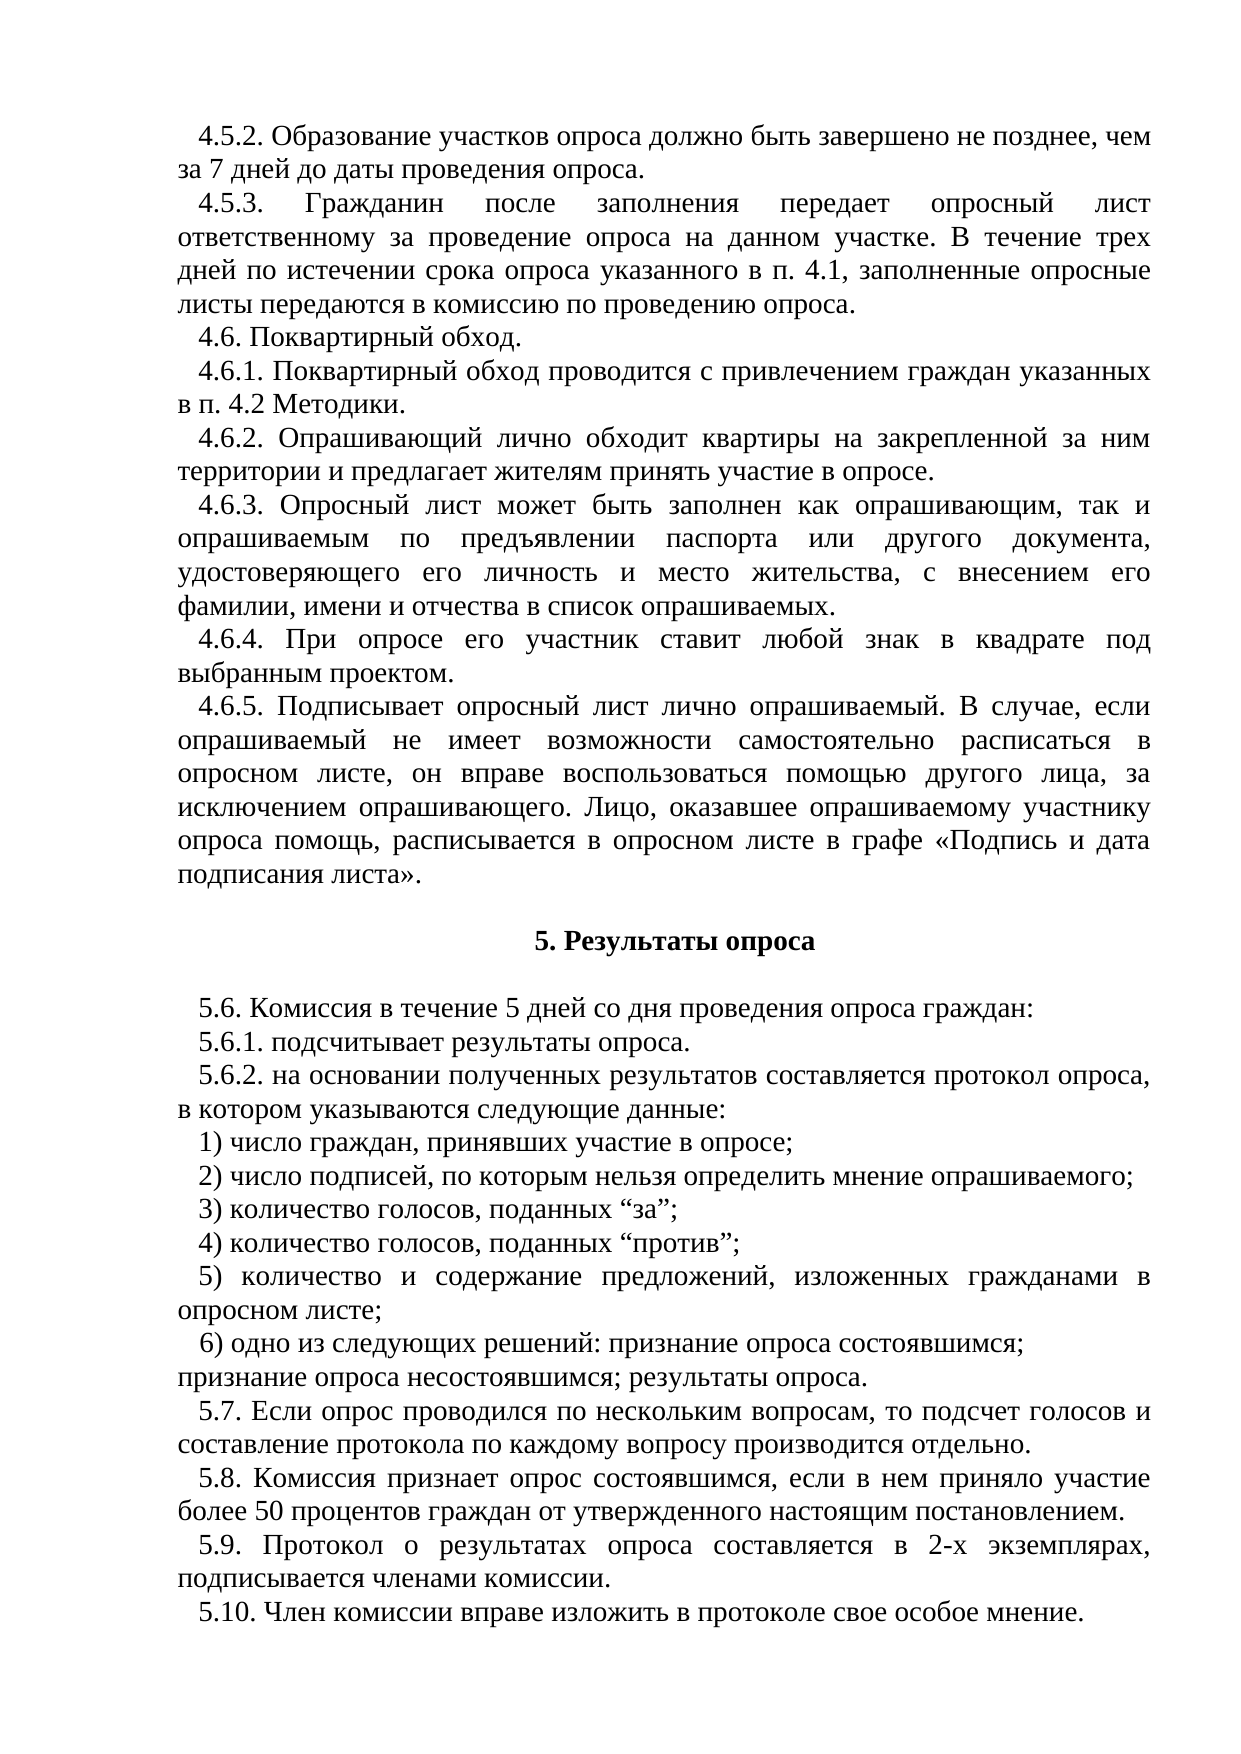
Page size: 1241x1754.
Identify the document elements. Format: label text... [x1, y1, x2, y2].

text 3) количество голосов, поданных “за”; [177, 1191, 1152, 1225]
text 5.9. Протокол о результатах опроса составляется в 2-х экземплярах, подписывается членами комиссии. [177, 1527, 1152, 1594]
text 5.7. Если опрос проводился по нескольким вопросам, то подсчет голосов и составление протокола по каждому вопросу производится отдельно. [177, 1393, 1152, 1460]
text 5.10. Член комиссии вправе изложить в протоколе свое особое мнение. [177, 1594, 1152, 1627]
text 5.6. Комиссия в течение 5 дней со дня проведения опроса граждан: [177, 990, 1152, 1024]
text 4.5.2. Образование участков опроса должно быть завершено не позднее, чем за 7 дней до даты проведения опроса. [177, 118, 1152, 185]
text 4.6. Поквартирный обход. [177, 319, 1152, 353]
text 4.5.3. Гражданин после заполнения передает опросный лист ответственному за проведение опроса на данном участке. В течение трех дней по истечении срока опроса указанного в п. 4.1, заполненные опросные листы передаются в комиссию по проведению опроса. [177, 185, 1152, 319]
text 5) количество и содержание предложений, изложенных гражданами в опросном листе; [177, 1258, 1152, 1326]
text 4.6.3. Опросный лист может быть заполнен как опрашивающим, так и опрашиваемым по предъявлении паспорта или другого документа, удостоверяющего его личность и место жительства, с внесением его фамилии, имени и отчества в список опрашиваемых. [177, 487, 1152, 621]
text 4.6.5. Подписывает опросный лист лично опрашиваемый. В случае, если опрашиваемый не имеет возможности самостоятельно расписаться в опросном листе, он вправе воспользоваться помощью другого лица, за исключением опрашивающего. Лицо, оказавшее опрашиваемому участнику опроса помощь, расписывается в опросном листе в графе «Подпись и дата подписания листа». [177, 688, 1152, 889]
text 4) количество голосов, поданных “против”; [177, 1225, 1152, 1258]
text 4.6.2. Опрашивающий лично обходит квартиры на закрепленной за ним территории и предлагает жителям принять участие в опросе. [177, 420, 1152, 487]
text 5.8. Комиссия признает опрос состоявшимся, если в нем приняло участие более 50 процентов граждан от утвержденного настоящим постановлением. [177, 1460, 1152, 1527]
text 5.6.1. подсчитывает результаты опроса. [177, 1024, 1152, 1057]
text 4.6.1. Поквартирный обход проводится с привлечением граждан указанных в п. 4.2 Методики. [177, 353, 1152, 420]
text 2) число подписей, по которым нельзя определить мнение опрашиваемого; [177, 1158, 1152, 1191]
text 1) число граждан, принявших участие в опросе; [177, 1124, 1152, 1158]
text 5. Результаты опроса [177, 923, 1152, 957]
text 6) одно из следующих решений: признание опроса состоявшимся; признание опроса несостоявшимся; результаты опроса. [177, 1326, 1152, 1393]
text 5.6.2. на основании полученных результатов составляется протокол опроса, в котором указываются следующие данные: [177, 1057, 1152, 1124]
text 4.6.4. При опросе его участник ставит любой знак в квадрате под выбранным проектом. [177, 621, 1152, 688]
